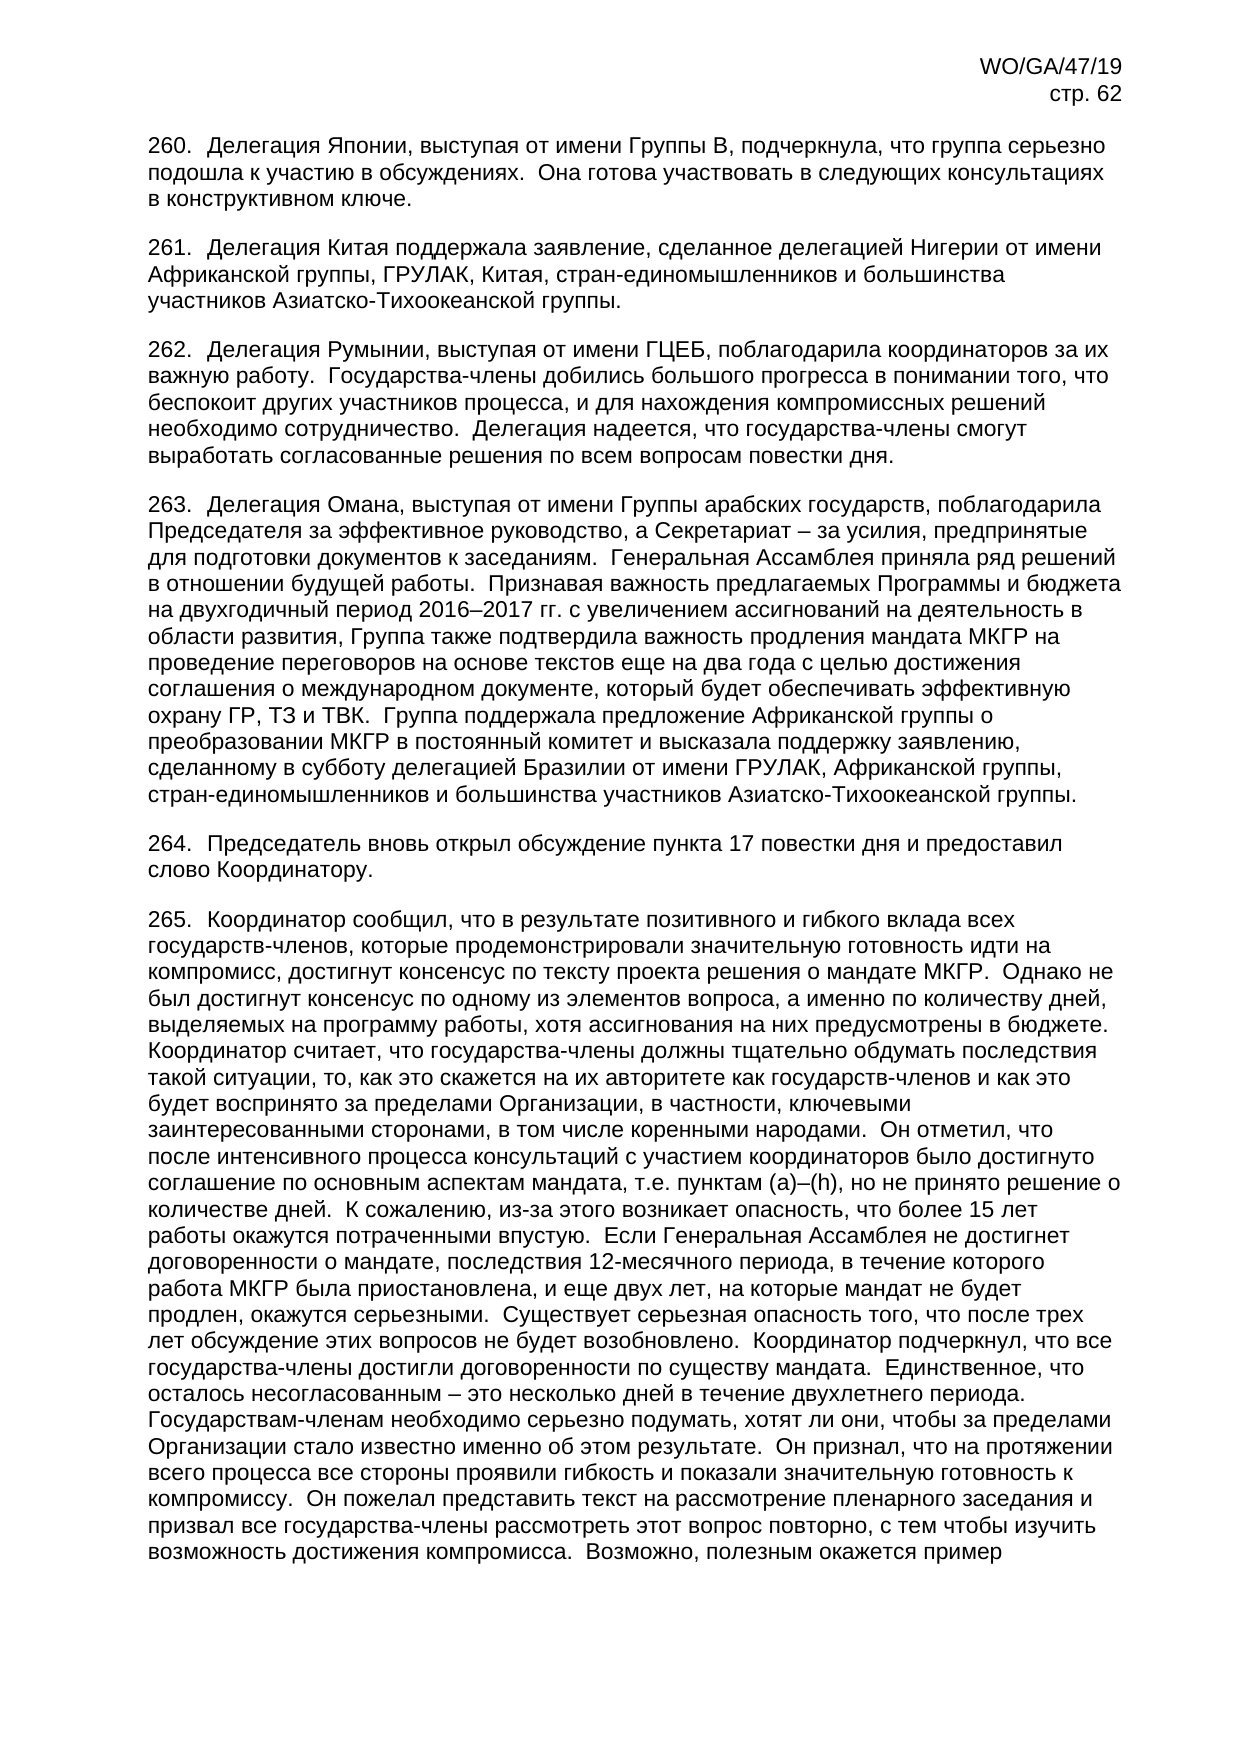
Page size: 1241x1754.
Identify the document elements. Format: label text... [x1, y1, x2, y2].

text Делегация Японии, выступая от имени Группы B, подчеркнула, что группа серьезно подошла к участию в обсуждениях. Она готова участвовать в следующих консультациях в конструктивном ключе. [148, 132, 1122, 211]
text Делегация Румынии, выступая от имени ГЦЕБ, поблагодарила координаторов за их важную работу. Государства-члены добились большого прогресса в понимании того, что беспокоит других участников процесса, и для нахождения компромиссных решений необходимо сотрудничество. Делегация надеется, что государства-члены смогут выработать согласованные решения по всем вопросам повестки дня. [148, 336, 1122, 468]
text Делегация Китая поддержала заявление, сделанное делегацией Нигерии от имени Африканской группы, ГРУЛАК, Китая, стран-единомышленников и большинства участников Азиатско-Тихоокеанской группы. [148, 234, 1122, 313]
text Делегация Омана, выступая от имени Группы арабских государств, поблагодарила Председателя за эффективное руководство, а Секретариат – за усилия, предпринятые для подготовки документов к заседаниям. Генеральная Ассамблея приняла ряд решений в отношении будущей работы. Признавая важность предлагаемых Программы и бюджета на двухгодичный период 2016–2017 гг. с увеличением ассигнований на деятельность в области развития, Группа также подтвердила важность продления мандата МКГР на проведение переговоров на основе текстов еще на два года с целью достижения соглашения о международном документе, который будет обеспечивать эффективную охрану ГР, ТЗ и ТВК. Группа поддержала предложение Африканской группы о преобразовании МКГР в постоянный комитет и высказала поддержку заявлению, сделанному в субботу делегацией Бразилии от имени ГРУЛАК, Африканской группы, стран-единомышленников и большинства участников Азиатско-Тихоокеанской группы. [148, 491, 1122, 807]
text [148, 906, 1122, 1564]
text Председатель вновь открыл обсуждение пункта 17 повестки дня и предоставил слово Координатору. [148, 830, 1122, 883]
